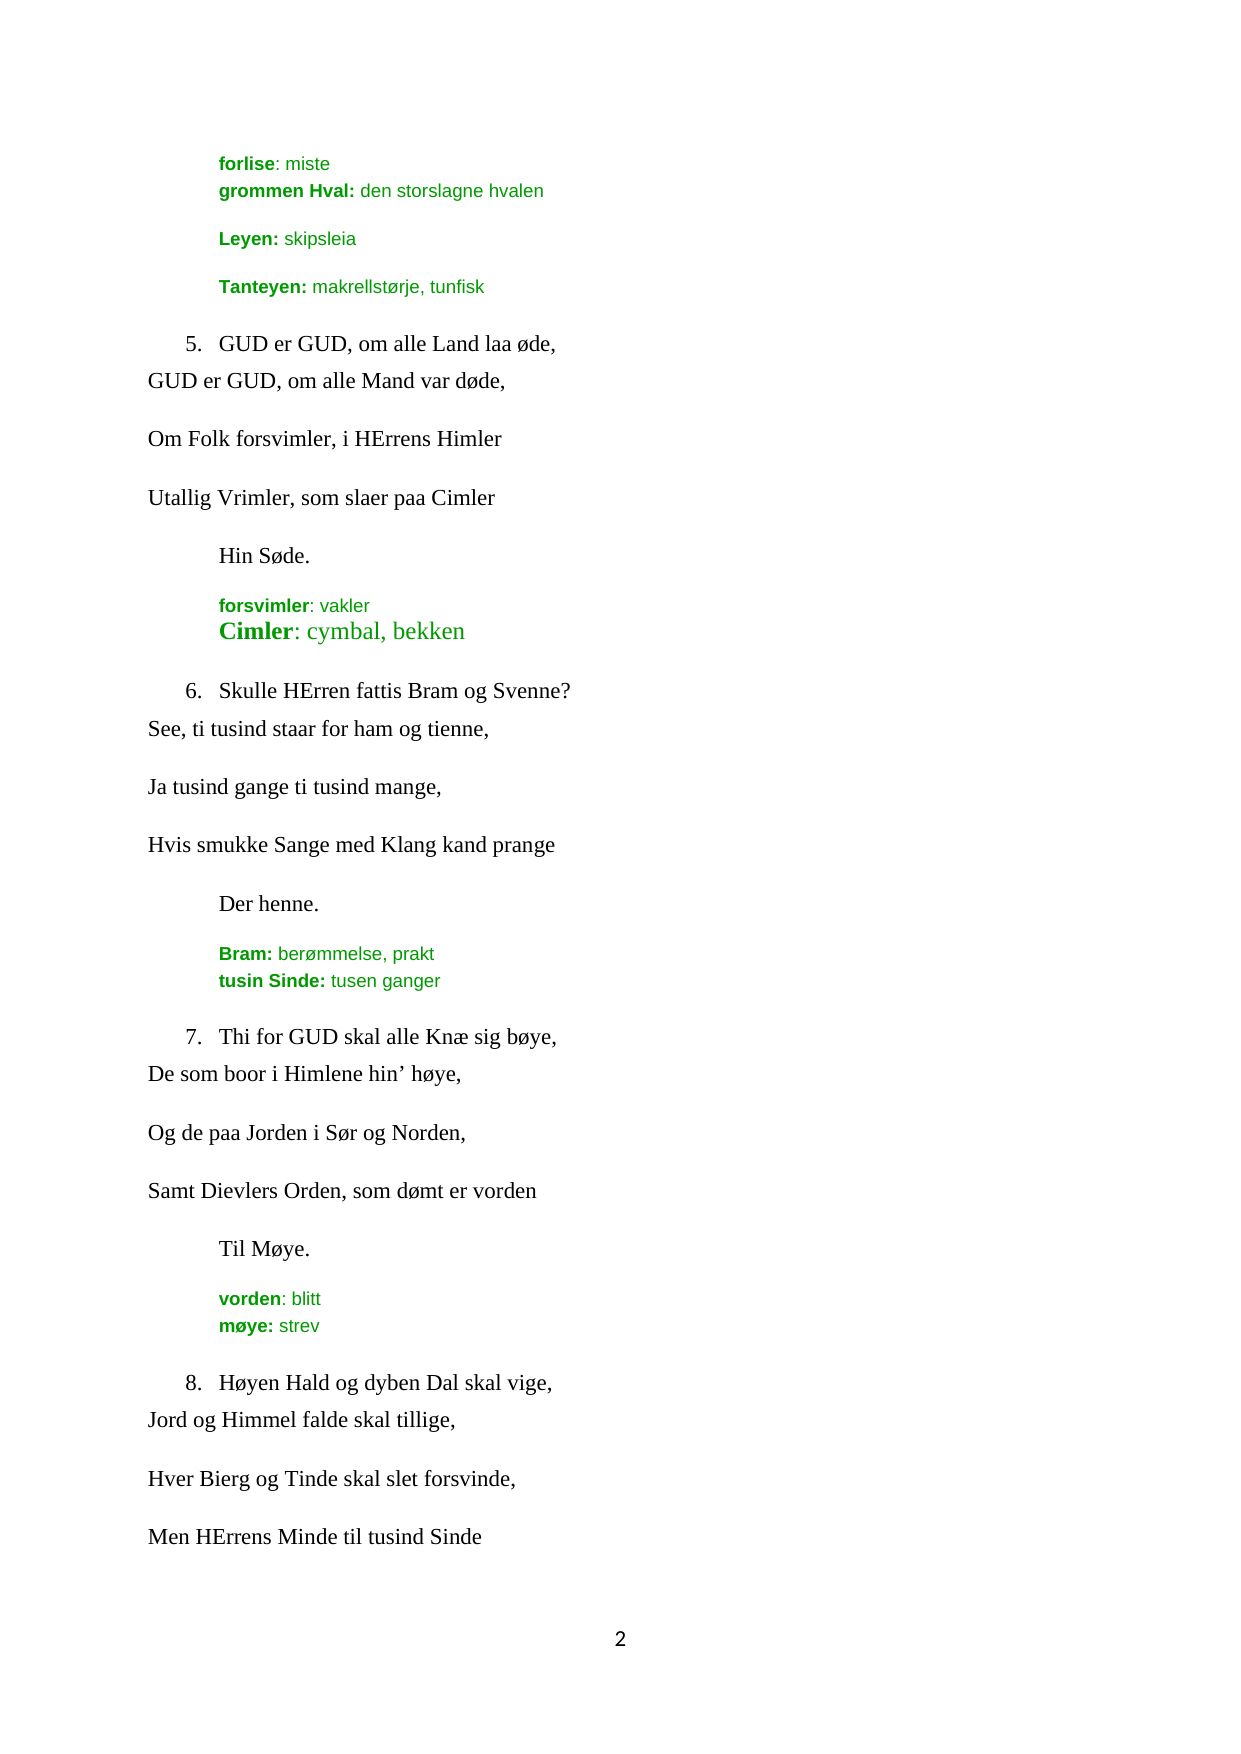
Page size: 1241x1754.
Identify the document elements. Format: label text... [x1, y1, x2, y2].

text Utallig Vrimler, som slaer paa Cimler [148, 473, 1093, 510]
text Cimler: cymbal, bekken [218, 616, 620, 645]
list Skulle HErren fattis Bram og Svenne? [185, 666, 1093, 703]
list Thi for GUD skal alle Knæ sig bøye, [185, 1012, 1093, 1049]
text forlise: miste [218, 148, 620, 175]
text møye: strev [218, 1310, 620, 1337]
text Hver Bierg og Tinde skal slet forsvinde, [148, 1453, 1093, 1491]
text vorden: blitt [218, 1283, 620, 1310]
text Bram: berømmelse, prakt [218, 937, 620, 964]
text Leyen: skipsleia [218, 223, 620, 250]
text Ja tusind gange ti tusind mange, [148, 762, 1093, 799]
text Om Folk forsvimler, i HErrens Himler [148, 414, 1093, 452]
text Der henne. [218, 878, 1093, 916]
text Men HErrens Minde til tusind Sinde [148, 1512, 1093, 1549]
text De som boor i Himlene hin’ høye, [148, 1049, 1093, 1087]
text GUD er GUD, om alle Mand var døde, [148, 356, 1093, 393]
text Tanteyen: makrellstørje, tunfisk [218, 271, 620, 298]
text Samt Dievlers Orden, som dømt er vorden [148, 1166, 1093, 1203]
text Og de paa Jorden i Sør og Norden, [148, 1108, 1093, 1145]
text grommen Hval: den storslagne hvalen [218, 175, 620, 202]
text tusin Sinde: tusen ganger [218, 964, 620, 991]
text Hin Søde. [218, 531, 1093, 568]
list GUD er GUD, om alle Land laa øde, [185, 318, 1093, 356]
text Til Møye. [218, 1224, 1093, 1262]
list Høyen Hald og dyben Dal skal vige, [185, 1358, 1093, 1395]
text Jord og Himmel falde skal tillige, [148, 1395, 1093, 1433]
text Hvis smukke Sange med Klang kand prange [148, 820, 1093, 858]
text forsvimler: vakler [218, 589, 620, 616]
text See, ti tusind staar for ham og tienne, [148, 703, 1093, 741]
